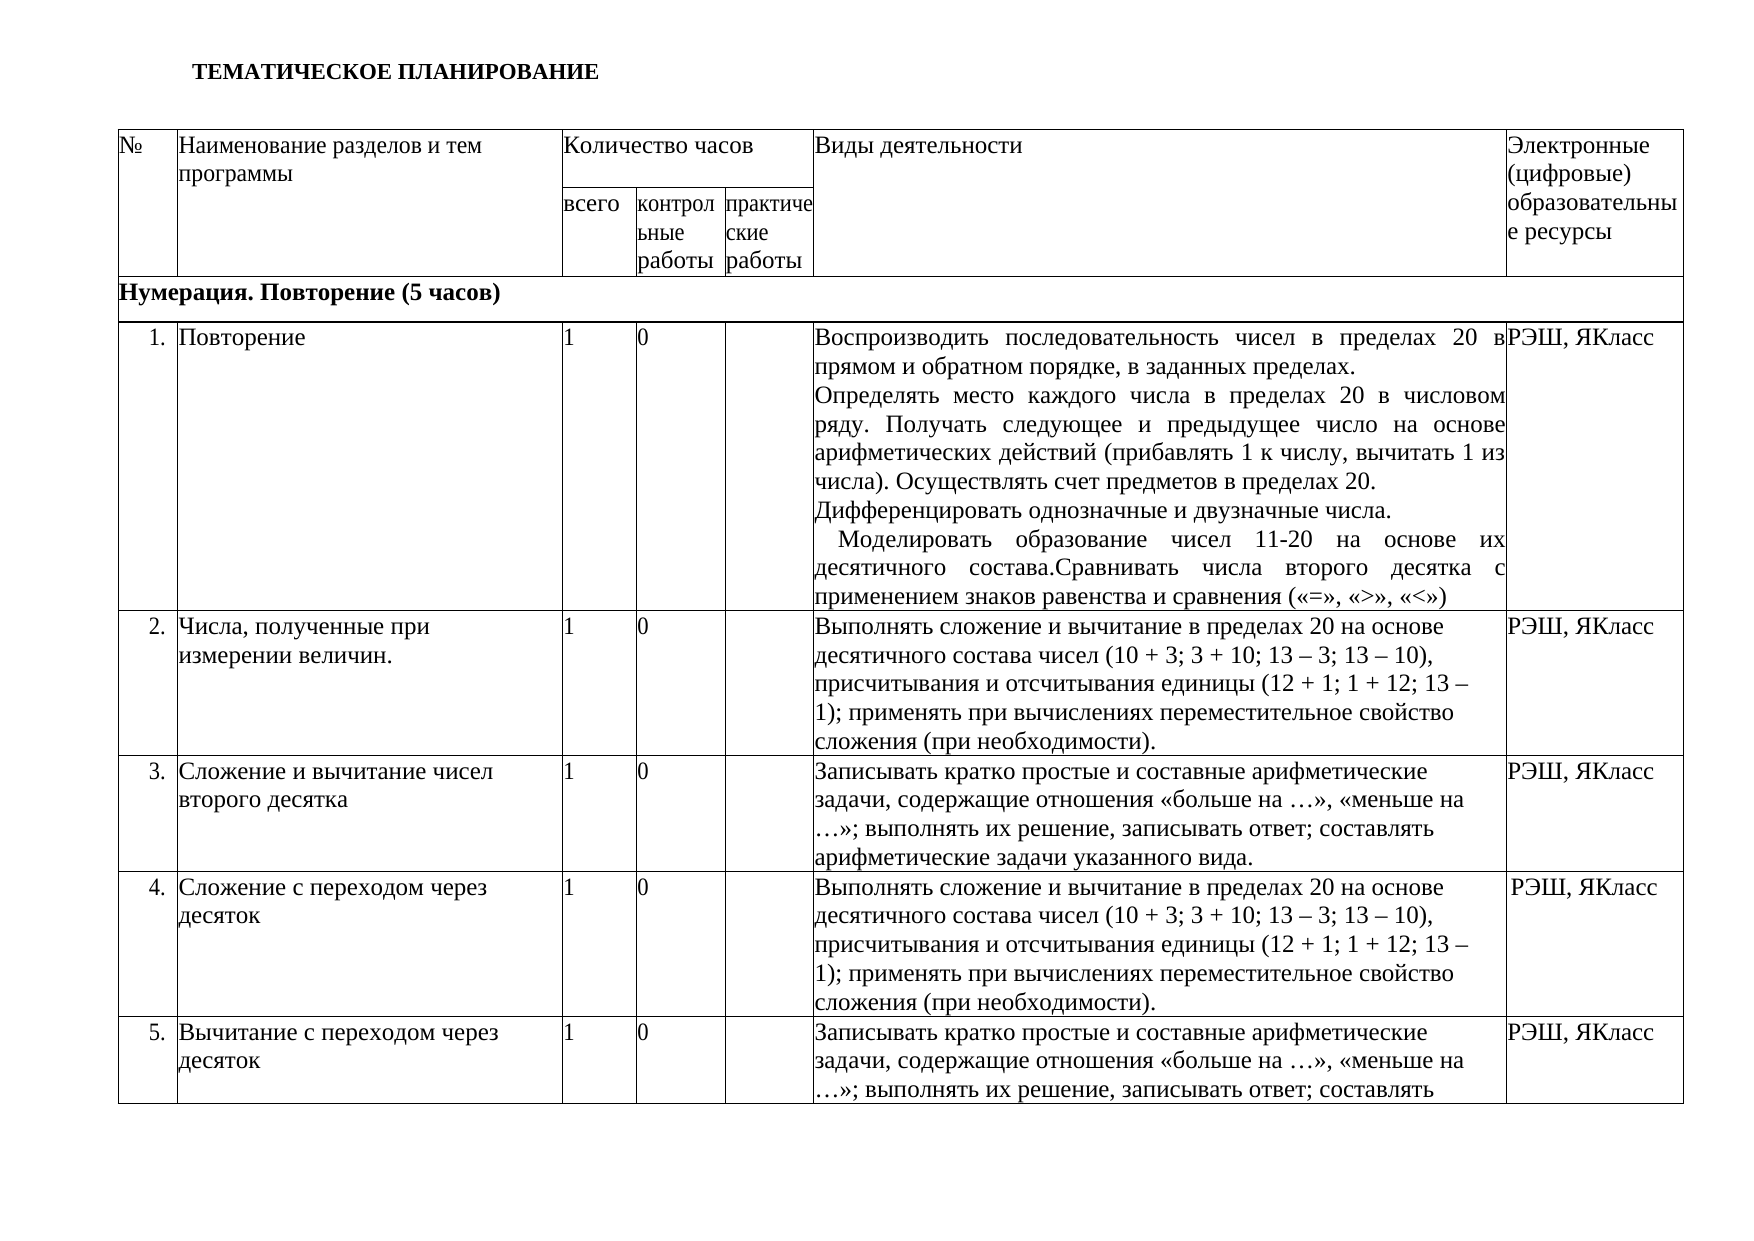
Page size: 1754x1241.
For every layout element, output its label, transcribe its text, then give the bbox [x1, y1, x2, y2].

table_cell 0 [637, 611, 725, 755]
table_cell Числа, полученные при измерении величин. [178, 611, 562, 755]
table_cell 0 [637, 872, 725, 1016]
table_cell Нумерация. Повторение (5 часов) [119, 277, 1683, 321]
table_cell РЭШ, ЯКласс [1507, 323, 1683, 610]
table_header № [119, 130, 177, 276]
table_cell 0 [637, 1017, 725, 1103]
table_cell Выполнять сложение и вычитание в пределах 20 на основе десятичного состава чисел (10 + 3; 3 + 10; 13 – 3; 13 – 10), присчитывания и отсчитывания единицы (12 + 1; 1 + 12; 13 – 1); применять при вычислениях переместительное свойство сложения (при необходимости). [814, 872, 1506, 1016]
table_cell [726, 611, 813, 755]
table_cell [726, 323, 813, 610]
table_cell 1 [563, 611, 636, 755]
table_cell [726, 1017, 813, 1103]
table_header Наименование разделов и тем программы [178, 130, 562, 276]
table_cell 1 [563, 1017, 636, 1103]
table_cell Сложение с переходом через десяток [178, 872, 562, 1016]
table_cell всего [563, 188, 636, 276]
table_header Количество часов [563, 130, 813, 187]
table_cell Сложение и вычитание чисел второго десятка [178, 756, 562, 871]
table_cell РЭШ, ЯКласс [1507, 1017, 1683, 1103]
table_cell Повторение [178, 323, 562, 610]
table_cell РЭШ, ЯКласс [1507, 756, 1683, 871]
table_cell 1 [563, 756, 636, 871]
table_header Электронные (цифровые) образовательные ресурсы [1507, 130, 1683, 276]
table_cell 0 [637, 756, 725, 871]
table_cell 1. [119, 323, 177, 610]
table_cell 4. [119, 872, 177, 1016]
table_cell 0 [637, 323, 725, 610]
table_cell 5. [119, 1017, 177, 1103]
table_cell контрольные работы [637, 188, 725, 276]
table_cell 2. [119, 611, 177, 755]
table_header Виды деятельности [814, 130, 1506, 276]
table_cell [726, 756, 813, 871]
text ТЕМАТИЧЕСКОЕ ПЛАНИРОВАНИЕ [118, 58, 1710, 85]
table_cell практические работы [726, 188, 813, 276]
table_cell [814, 1017, 1506, 1103]
table_cell [726, 872, 813, 1016]
table_cell Выполнять сложение и вычитание в пределах 20 на основе десятичного состава чисел (10 + 3; 3 + 10; 13 – 3; 13 – 10), присчитывания и отсчитывания единицы (12 + 1; 1 + 12; 13 – 1); применять при вычислениях переместительное свойство сложения (при необходимости). [814, 611, 1506, 755]
table_cell 1 [563, 323, 636, 610]
table_cell 3. [119, 756, 177, 871]
table_cell РЭШ, ЯКласс [1507, 611, 1683, 755]
table_cell РЭШ, ЯКласс [1507, 872, 1683, 1016]
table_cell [178, 1017, 562, 1103]
table_cell Воспроизводить последовательность чисел в пределах 20 в прямом и обратном порядке, в заданных пределах. Определять место каждого числа в пределах 20 в числовом ряду. Получать следующее и предыдущее число на основе арифметических действий (прибавлять 1 к числу, вычитать 1 из числа). Осуществлять счет предметов в пределах 20. Дифференцировать однозначные и двузначные числа. Моделировать образование чисел 11-20 на основе их десятичного состава.Сравнивать числа второго десятка с применением знаков равенства и сравнения («=», «>», «<») [814, 323, 1506, 610]
table_cell 1 [563, 872, 636, 1016]
